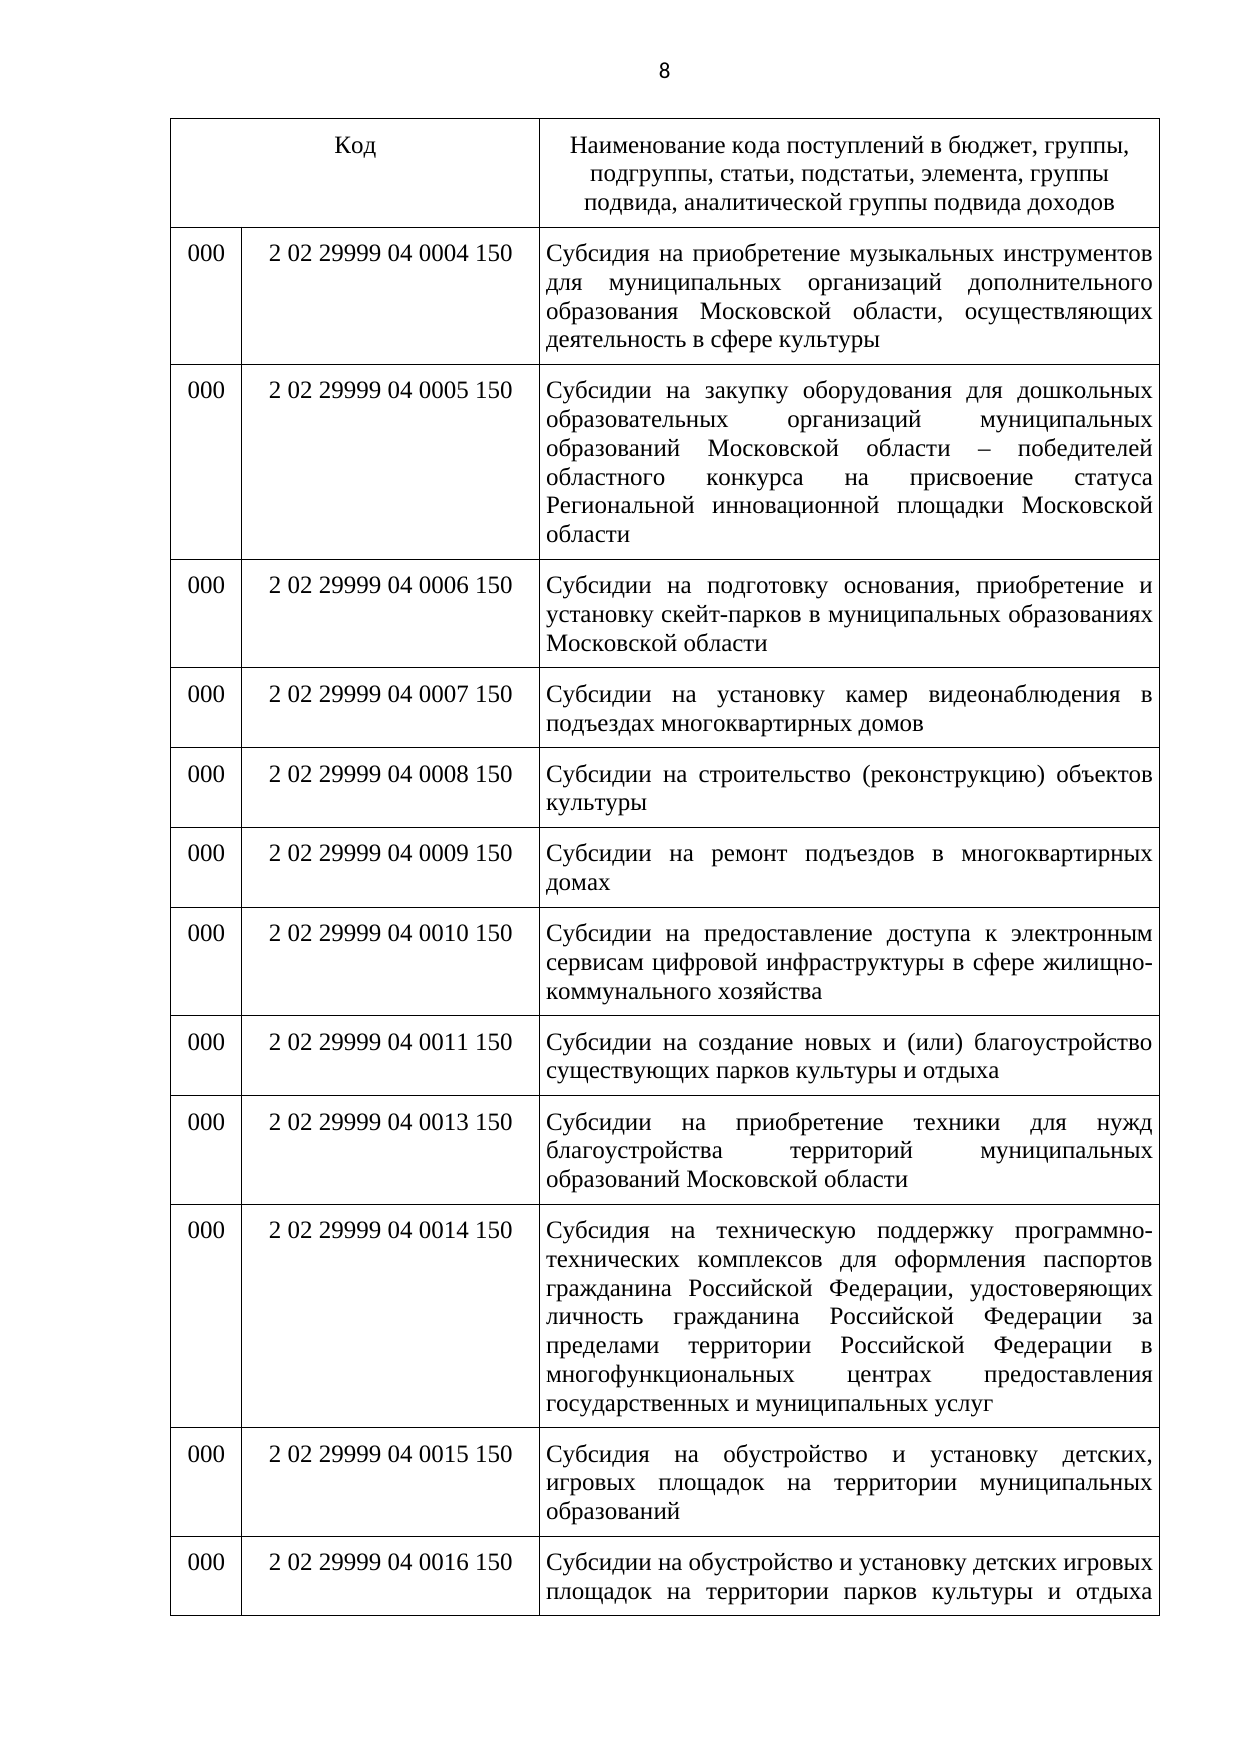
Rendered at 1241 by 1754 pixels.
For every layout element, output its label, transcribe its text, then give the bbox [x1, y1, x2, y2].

table_header Наименование кода поступлений в бюджет, группы, подгруппы, статьи, подстатьи, элемента, группы подвида, аналитической группы подвида доходов [540, 119, 1159, 227]
table_cell 2 02 29999 04 0006 150 [242, 560, 539, 667]
table_cell 000 [171, 1205, 241, 1427]
table_cell Субсидия на приобретение музыкальных инструментов для муниципальных организаций дополнительного образования Московской области, осуществляющих деятельность в сфере культуры [540, 228, 1159, 364]
table_cell 000 [171, 828, 241, 907]
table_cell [540, 1537, 1159, 1615]
table_cell 2 02 29999 04 0013 150 [242, 1096, 539, 1203]
table_cell 2 02 29999 04 0015 150 [242, 1428, 539, 1536]
table_cell 000 [171, 228, 241, 364]
table_cell 2 02 29999 04 0011 150 [242, 1016, 539, 1095]
table_cell Субсидии на предоставление доступа к электронным сервисам цифровой инфраструктуры в сфере жилищно-коммунального хозяйства [540, 908, 1159, 1015]
table_cell 000 [171, 668, 241, 747]
table_cell Субсидии на подготовку основания, приобретение и установку скейт-парков в муниципальных образованиях Московской области [540, 560, 1159, 667]
table_header Код [171, 119, 539, 227]
table_cell Субсидии на создание новых и (или) благоустройство существующих парков культуры и отдыха [540, 1016, 1159, 1095]
table_cell 000 [171, 748, 241, 827]
table_cell 000 [171, 1016, 241, 1095]
table_cell Субсидия на обустройство и установку детских, игровых площадок на территории муниципальных образований [540, 1428, 1159, 1536]
table_cell Субсидии на установку камер видеонаблюдения в подъездах многоквартирных домов [540, 668, 1159, 747]
table_cell 2 02 29999 04 0007 150 [242, 668, 539, 747]
table_cell 2 02 29999 04 0004 150 [242, 228, 539, 364]
table_cell Субсидии на закупку оборудования для дошкольных образовательных организаций муниципальных образований Московской области – победителей областного конкурса на присвоение статуса Региональной инновационной площадки Московской области [540, 365, 1159, 559]
table_cell 000 [171, 1537, 241, 1615]
table_cell Cубсидия на техническую поддержку программно-технических комплексов для оформления паспортов гражданина Российской Федерации, удостоверяющих личность гражданина Российской Федерации за пределами территории Российской Федерации в многофункциональных центрах предоставления государственных и муниципальных услуг [540, 1205, 1159, 1427]
table_cell 2 02 29999 04 0008 150 [242, 748, 539, 827]
table_cell 000 [171, 1428, 241, 1536]
table_cell 000 [171, 908, 241, 1015]
table_cell 2 02 29999 04 0016 150 [242, 1537, 539, 1615]
table_cell 2 02 29999 04 0005 150 [242, 365, 539, 559]
table_cell 2 02 29999 04 0009 150 [242, 828, 539, 907]
table_cell 000 [171, 560, 241, 667]
table_cell 2 02 29999 04 0010 150 [242, 908, 539, 1015]
table_cell 000 [171, 1096, 241, 1203]
table_cell Субсидии на ремонт подъездов в многоквартирных домах [540, 828, 1159, 907]
table_cell 2 02 29999 04 0014 150 [242, 1205, 539, 1427]
table_cell 000 [171, 365, 241, 559]
table_cell Субсидии на строительство (реконструкцию) объектов культуры [540, 748, 1159, 827]
table_cell Субсидии на приобретение техники для нужд благоустройства территорий муниципальных образований Московской области [540, 1096, 1159, 1203]
